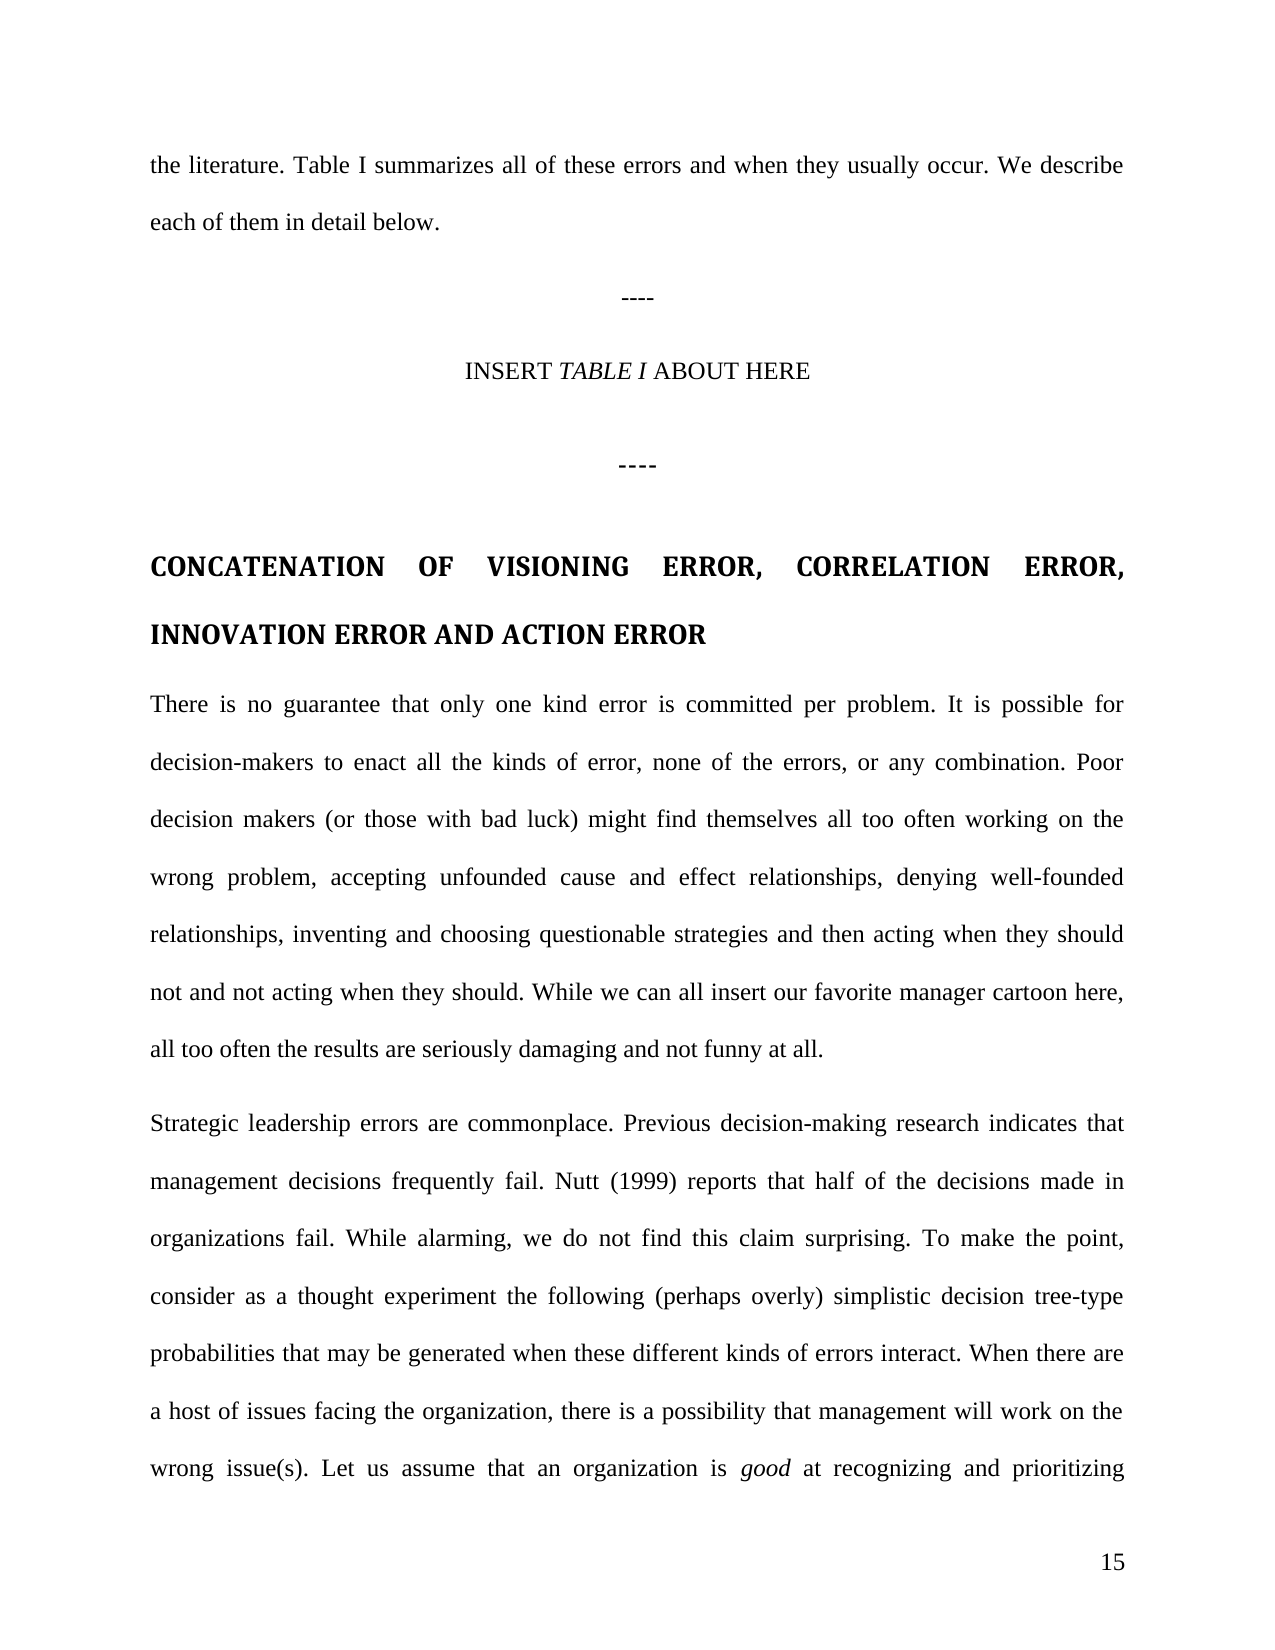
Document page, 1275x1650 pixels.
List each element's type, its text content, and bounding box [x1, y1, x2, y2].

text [150, 150, 1125, 236]
subtitle ---- [150, 447, 1125, 481]
text There is no guarantee that only one kind error is committed per problem. It is possible for decision-makers to enact all the kinds of error, none of the errors, or any combination. Poor decision makers (or those with bad luck) might find themselves all too often working on the wrong problem, accepting unfounded cause and effect relationships, denying well-founded relationships, inventing and choosing questionable strategies and then acting when they should not and not acting when they should. While we can all insert our favorite manager cartoon here, all too often the results are seriously damaging and not funny at all. [150, 689, 1125, 1063]
text INSERT TABLE I ABOUT HERE [150, 356, 1125, 384]
text ---- [150, 282, 1125, 310]
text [150, 1108, 1125, 1482]
subtitle Concatenation of Visioning Error, Correlation Error, Innovation Error and Action Error [150, 548, 1125, 651]
